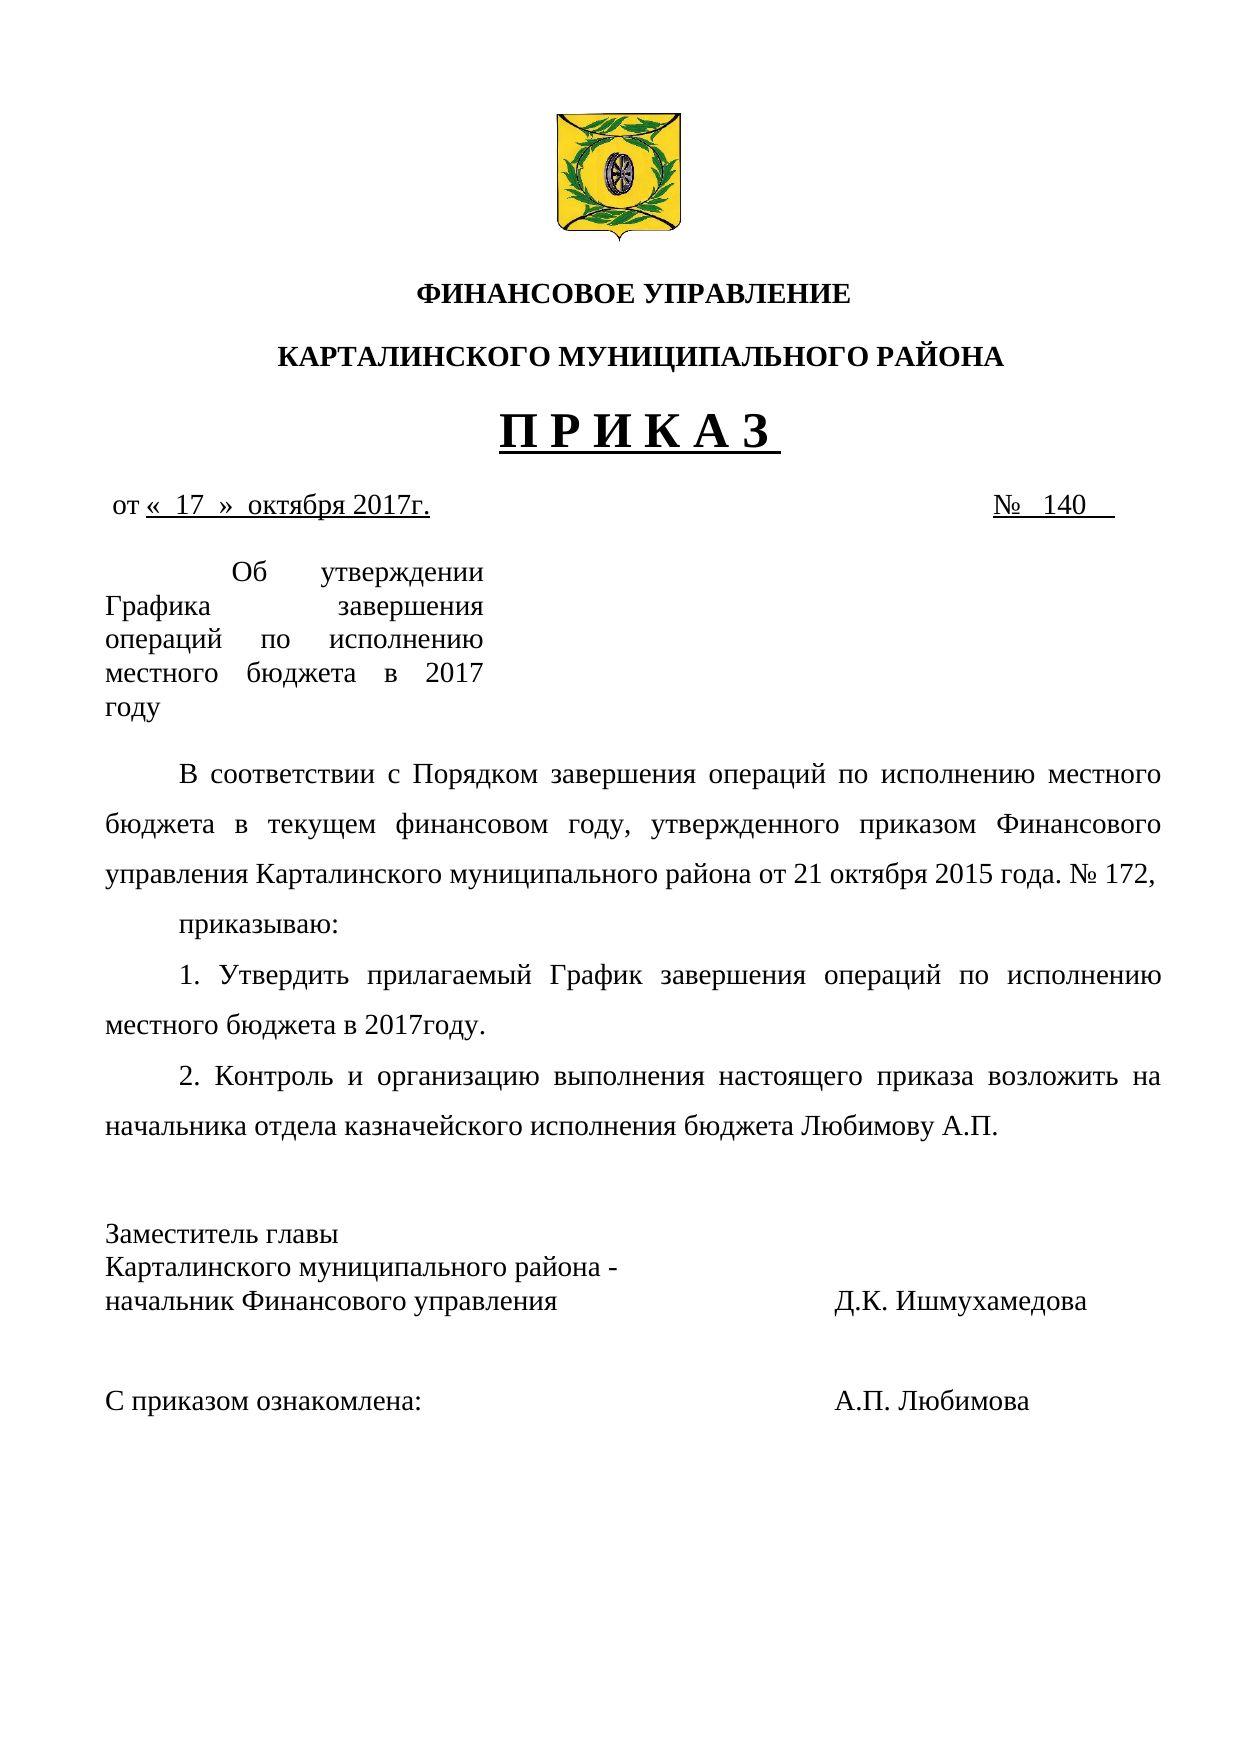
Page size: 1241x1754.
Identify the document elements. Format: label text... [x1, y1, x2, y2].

picture [554, 112, 682, 243]
text начальник Финансового управления Д.К. Ишмухамедова [105, 1283, 1162, 1316]
text приказываю: [105, 907, 1162, 940]
subtitle П Р И К А З [105, 401, 1162, 459]
text Карталинского муниципального района - [105, 1249, 1162, 1283]
subtitle КАРТАЛИНСКОГО МУНИЦИПАЛЬНОГО РАЙОНА [105, 339, 1162, 372]
text Заместитель главы [105, 1216, 1162, 1249]
text 1. Утвердить прилагаемый График завершения операций по исполнению местного бюджета в 2017году. [105, 957, 1162, 1041]
subtitle от « 17 » октября 2017г. № 140 [105, 487, 1162, 521]
text Об утверждении Графика завершения операций по исполнению местного бюджета в 2017 году [105, 554, 484, 722]
text В соответствии с Порядком завершения операций по исполнению местного бюджета в текущем финансовом году, утвержденного приказом Финансового управления Карталинского муниципального района от 21 октября 2015 года. № 172, [105, 756, 1162, 890]
text С приказом ознакомлена: А.П. Любимова [105, 1383, 1162, 1417]
subtitle ФИНАНСОВОЕ УПРАВЛЕНИЕ [105, 277, 1162, 310]
text 2. Контроль и организацию выполнения настоящего приказа возложить на начальника отдела казначейского исполнения бюджета Любимову А.П. [105, 1058, 1162, 1141]
